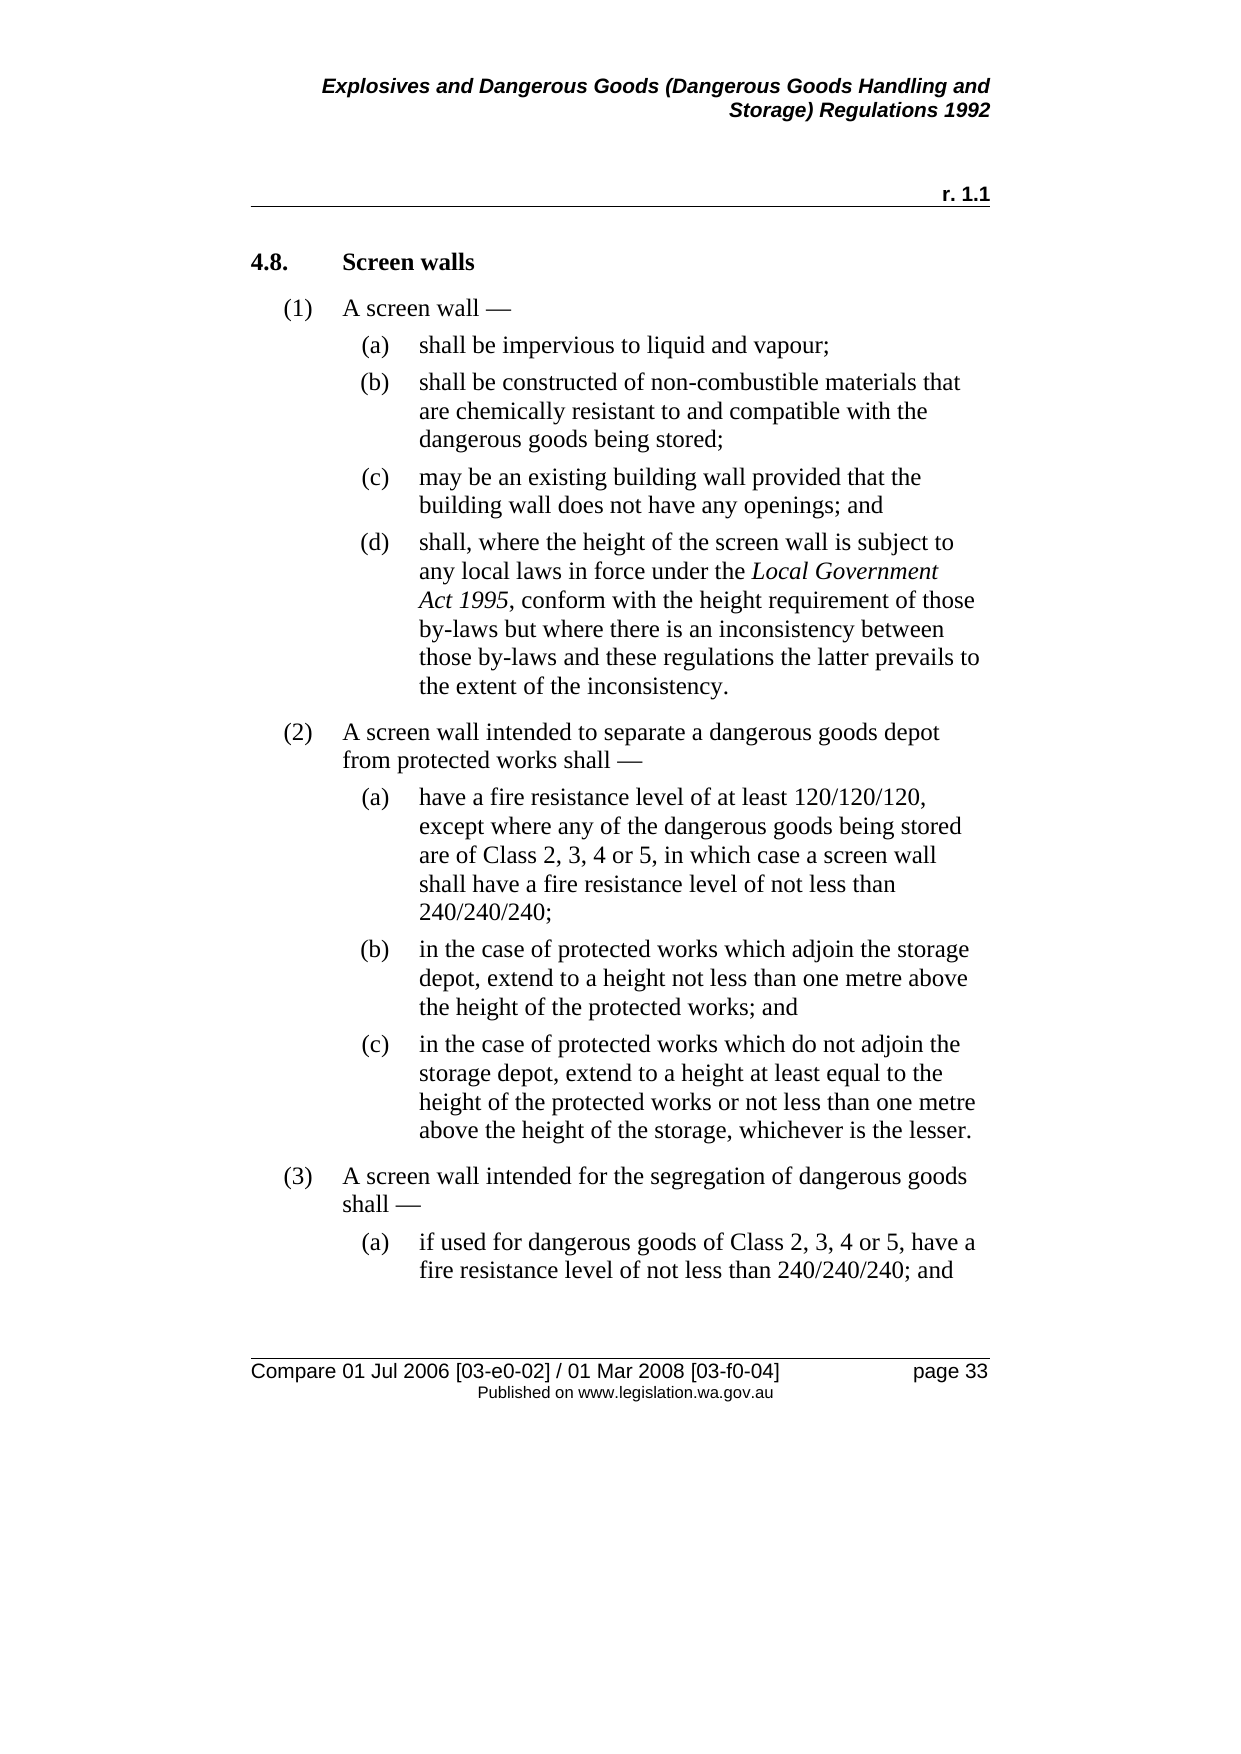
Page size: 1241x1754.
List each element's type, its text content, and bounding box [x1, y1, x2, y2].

text (c) may be an existing building wall provided that the building wall does not have any openings; and [251, 462, 990, 519]
text (1) A screen wall — [251, 293, 990, 322]
text (2) A screen wall intended to separate a dangerous goods depot from protected works shall — [251, 717, 990, 774]
subtitle 4.8. Screen walls [251, 247, 990, 276]
text (d) shall, where the height of the screen wall is subject to any local laws in force under the Local Government Act 1995, conform with the height requirement of those by-laws but where there is an inconsistency between those by-laws and these regulations the latter prevails to the extent of the inconsistency. [251, 527, 990, 700]
text (a) if used for dangerous goods of Class 2, 3, 4 or 5, have a fire resistance level of not less than 240/240/240; and [251, 1227, 990, 1284]
text (c) in the case of protected works which do not adjoin the storage depot, extend to a height at least equal to the height of the protected works or not less than one metre above the height of the storage, whichever is the lesser. [251, 1029, 990, 1144]
text (a) have a fire resistance level of at least 120/120/120, except where any of the dangerous goods being stored are of Class 2, 3, 4 or 5, in which case a screen wall shall have a fire resistance level of not less than 240/240/240; [251, 782, 990, 926]
text (b) shall be constructed of non-combustible materials that are chemically resistant to and compatible with the dangerous goods being stored; [251, 367, 990, 453]
text (b) in the case of protected works which adjoin the storage depot, extend to a height not less than one metre above the height of the protected works; and [251, 934, 990, 1021]
text (3) A screen wall intended for the segregation of dangerous goods shall — [251, 1161, 990, 1218]
text (a) shall be impervious to liquid and vapour; [251, 330, 990, 359]
